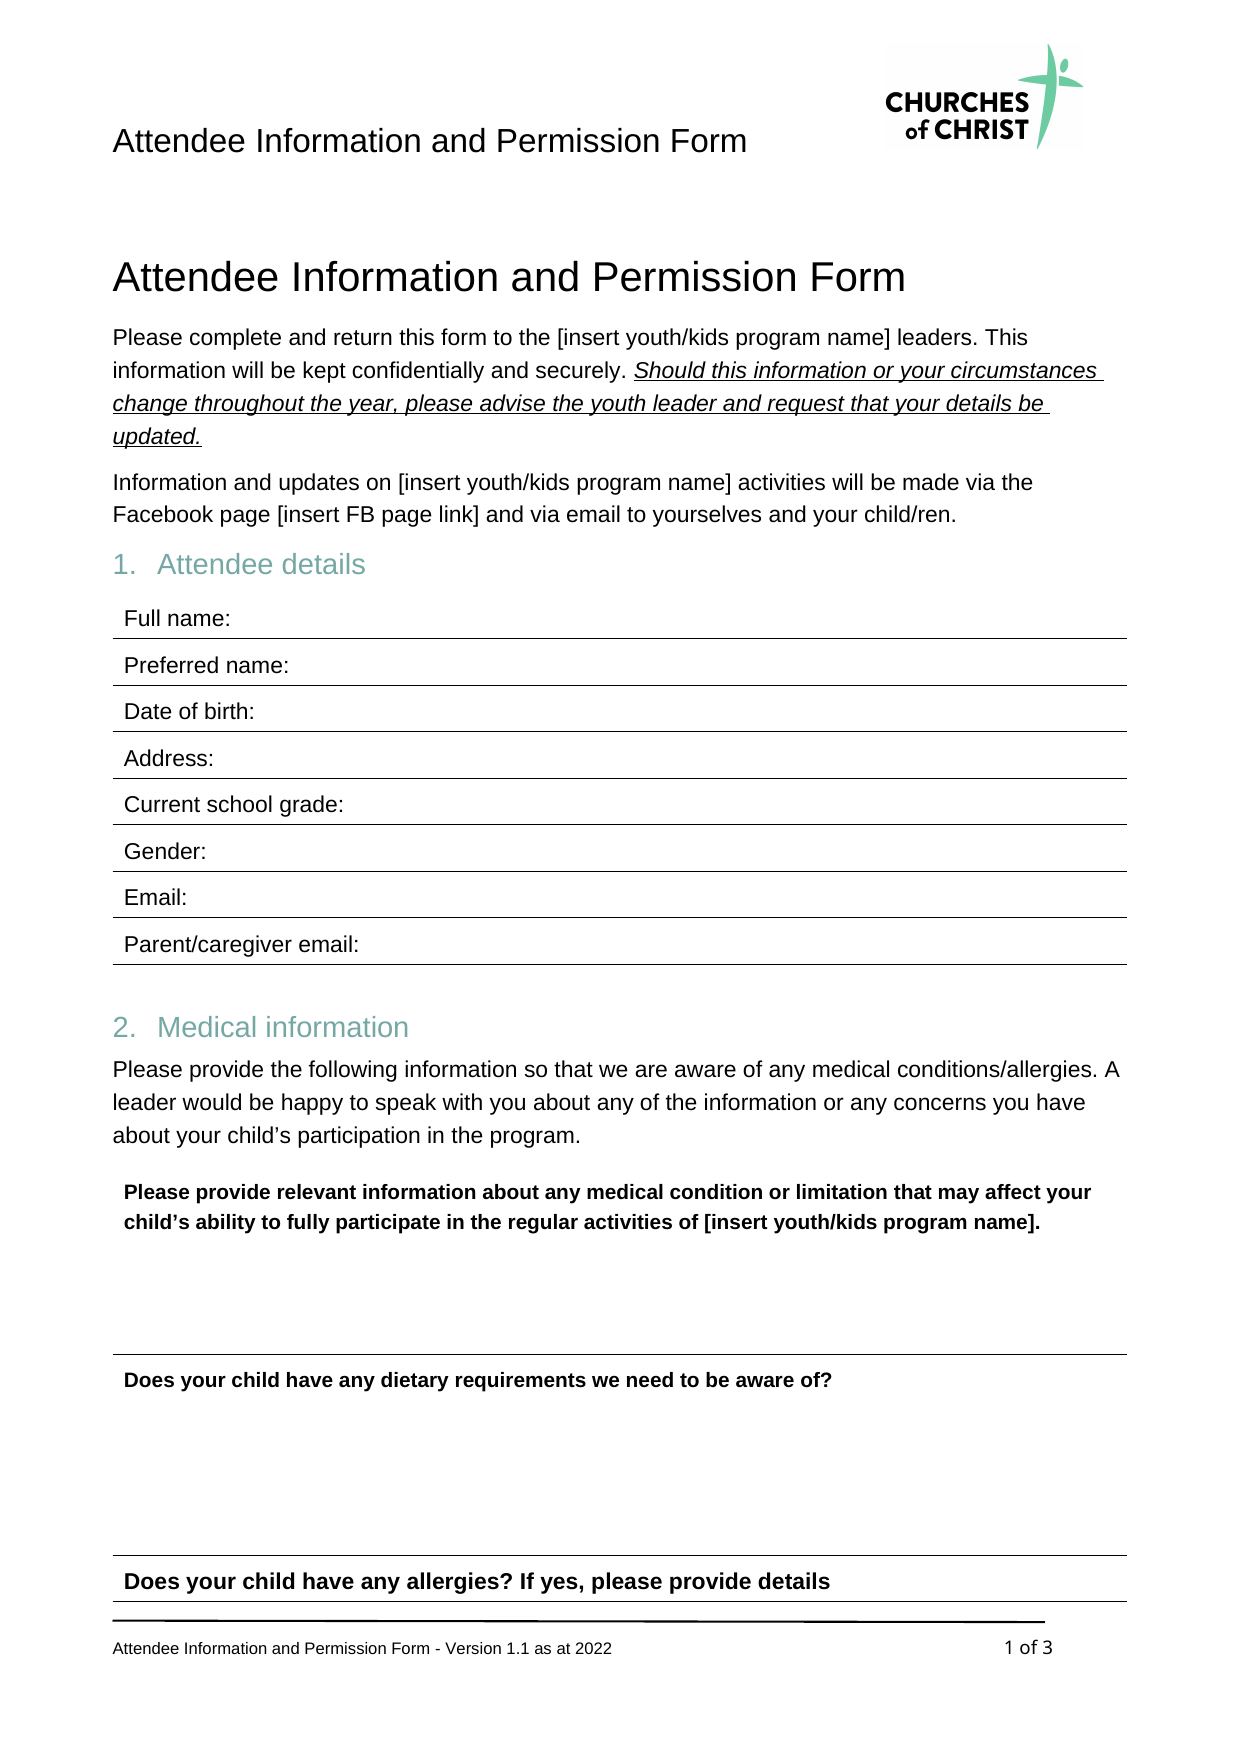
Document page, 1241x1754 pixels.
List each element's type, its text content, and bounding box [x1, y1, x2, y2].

text Please complete and return this form to the [insert youth/kids program name] leaders. This information will be kept confidentially and securely. Should this information or your circumstances change throughout the year, please advise the youth leader and request that your details be updated. [112, 324, 1128, 449]
text Please provide the following information so that we are aware of any medical conditions/allergies. A leader would be happy to speak with you about any of the information or any concerns you have about your child’s participation in the program. [112, 1056, 1128, 1148]
table_cell Date of birth: [113, 686, 1127, 731]
title Attendee Information and Permission Form [112, 252, 1128, 300]
table_cell Address: [113, 732, 1127, 778]
table_cell Does your child have any allergies? If yes, please provide details [113, 1556, 1127, 1601]
table_cell Email: [113, 872, 1127, 917]
table_cell Parent/caregiver email: [113, 918, 1127, 963]
table_cell Current school grade: [113, 779, 1127, 824]
table_cell Gender: [113, 825, 1127, 871]
table_header Full name: [113, 593, 1127, 638]
picture [884, 43, 1085, 150]
subtitle Attendee details [112, 547, 1128, 580]
table_cell Preferred name: [113, 639, 1127, 685]
subtitle Medical information [112, 1010, 1128, 1043]
table_header Please provide relevant information about any medical condition or limitation that may affect your child’s ability to fully participate in the regular activities of [insert youth/kids program name]. [113, 1167, 1127, 1354]
text Information and updates on [insert youth/kids program name] activities will be made via the Facebook page [insert FB page link] and via email to yourselves and your child/ren. [112, 468, 1128, 528]
table_cell Does your child have any dietary requirements we need to be aware of? [113, 1355, 1127, 1555]
